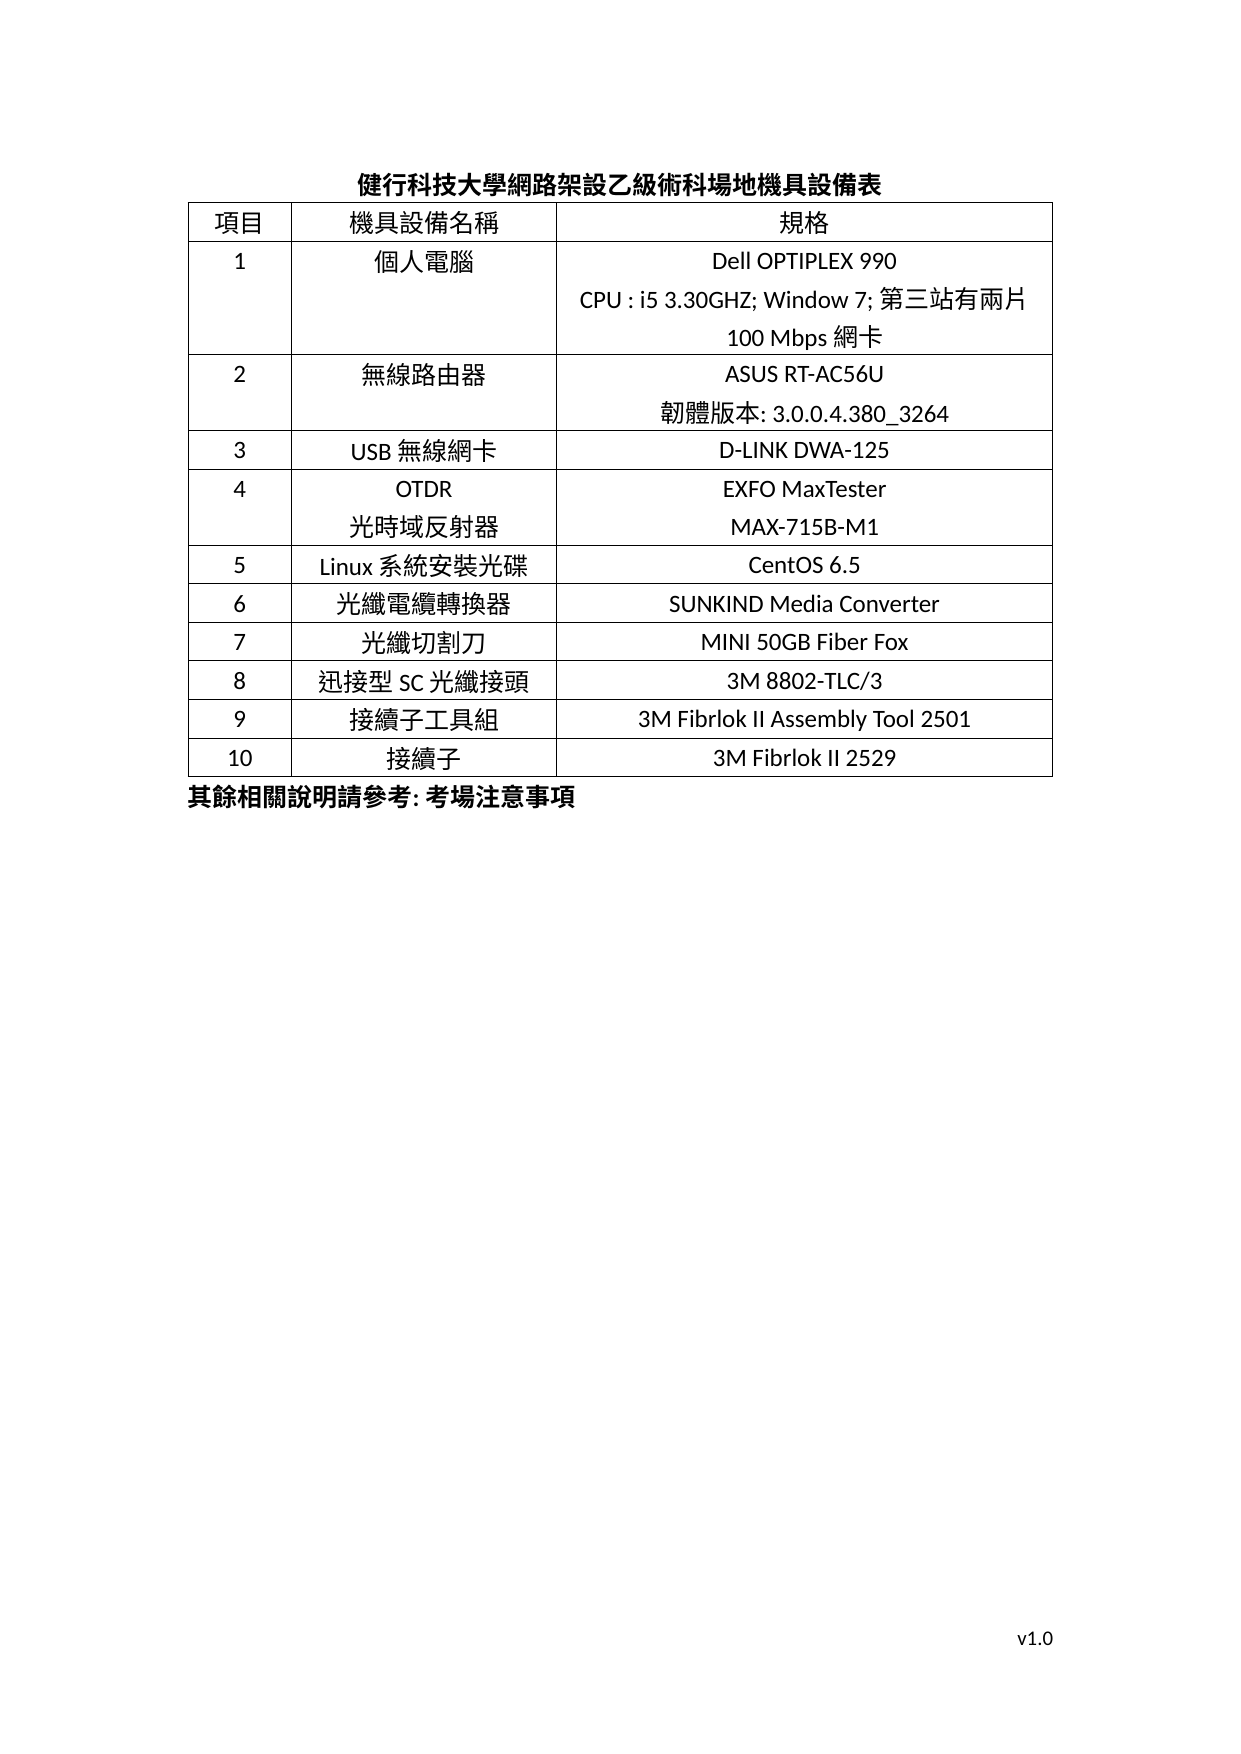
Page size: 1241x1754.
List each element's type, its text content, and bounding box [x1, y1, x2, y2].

table_cell 4 [189, 470, 291, 545]
table_cell 7 [189, 623, 291, 660]
text 其餘相關說明請參考: 考場注意事項 [187, 777, 1053, 814]
table_header 項目 [189, 203, 291, 241]
table_cell OTDR 光時域反射器 [292, 470, 556, 545]
table_cell Linux 系統安裝光碟 [292, 546, 556, 583]
table_header 規格 [557, 203, 1052, 241]
table_cell 9 [189, 700, 291, 737]
table_cell 迅接型 SC 光纖接頭 [292, 661, 556, 699]
table_cell D-LINK DWA-125 [557, 431, 1052, 469]
table_cell 3M Fibrlok II 2529 [557, 739, 1052, 776]
table_cell 3M Fibrlok II Assembly Tool 2501 [557, 700, 1052, 737]
text 健行科技大學網路架設乙級術科場地機具設備表 [187, 164, 1053, 202]
table_cell 光纖切割刀 [292, 623, 556, 660]
table_cell MINI 50GB Fiber Fox [557, 623, 1052, 660]
table_cell 1 [189, 242, 291, 354]
table_cell EXFO MaxTester MAX-715B-M1 [557, 470, 1052, 545]
table_cell 3 [189, 431, 291, 469]
table_cell USB 無線網卡 [292, 431, 556, 469]
table_cell 5 [189, 546, 291, 583]
table_cell 接續子 [292, 739, 556, 776]
table_cell 6 [189, 584, 291, 622]
table_cell ASUS RT-AC56U 韌體版本: 3.0.0.4.380_3264 [557, 355, 1052, 430]
table_cell 2 [189, 355, 291, 430]
table_header 機具設備名稱 [292, 203, 556, 241]
table_cell SUNKIND Media Converter [557, 584, 1052, 622]
table_cell CentOS 6.5 [557, 546, 1052, 583]
table_cell 接續子工具組 [292, 700, 556, 737]
table_cell 10 [189, 739, 291, 776]
table_cell 個人電腦 [292, 242, 556, 354]
table_cell Dell OPTIPLEX 990 CPU : i5 3.30GHZ; Window 7; 第三站有兩片 100 Mbps 網卡 [557, 242, 1052, 354]
table_cell 3M 8802-TLC/3 [557, 661, 1052, 699]
table_cell 光纖電纜轉換器 [292, 584, 556, 622]
table_cell 8 [189, 661, 291, 699]
table_cell 無線路由器 [292, 355, 556, 430]
